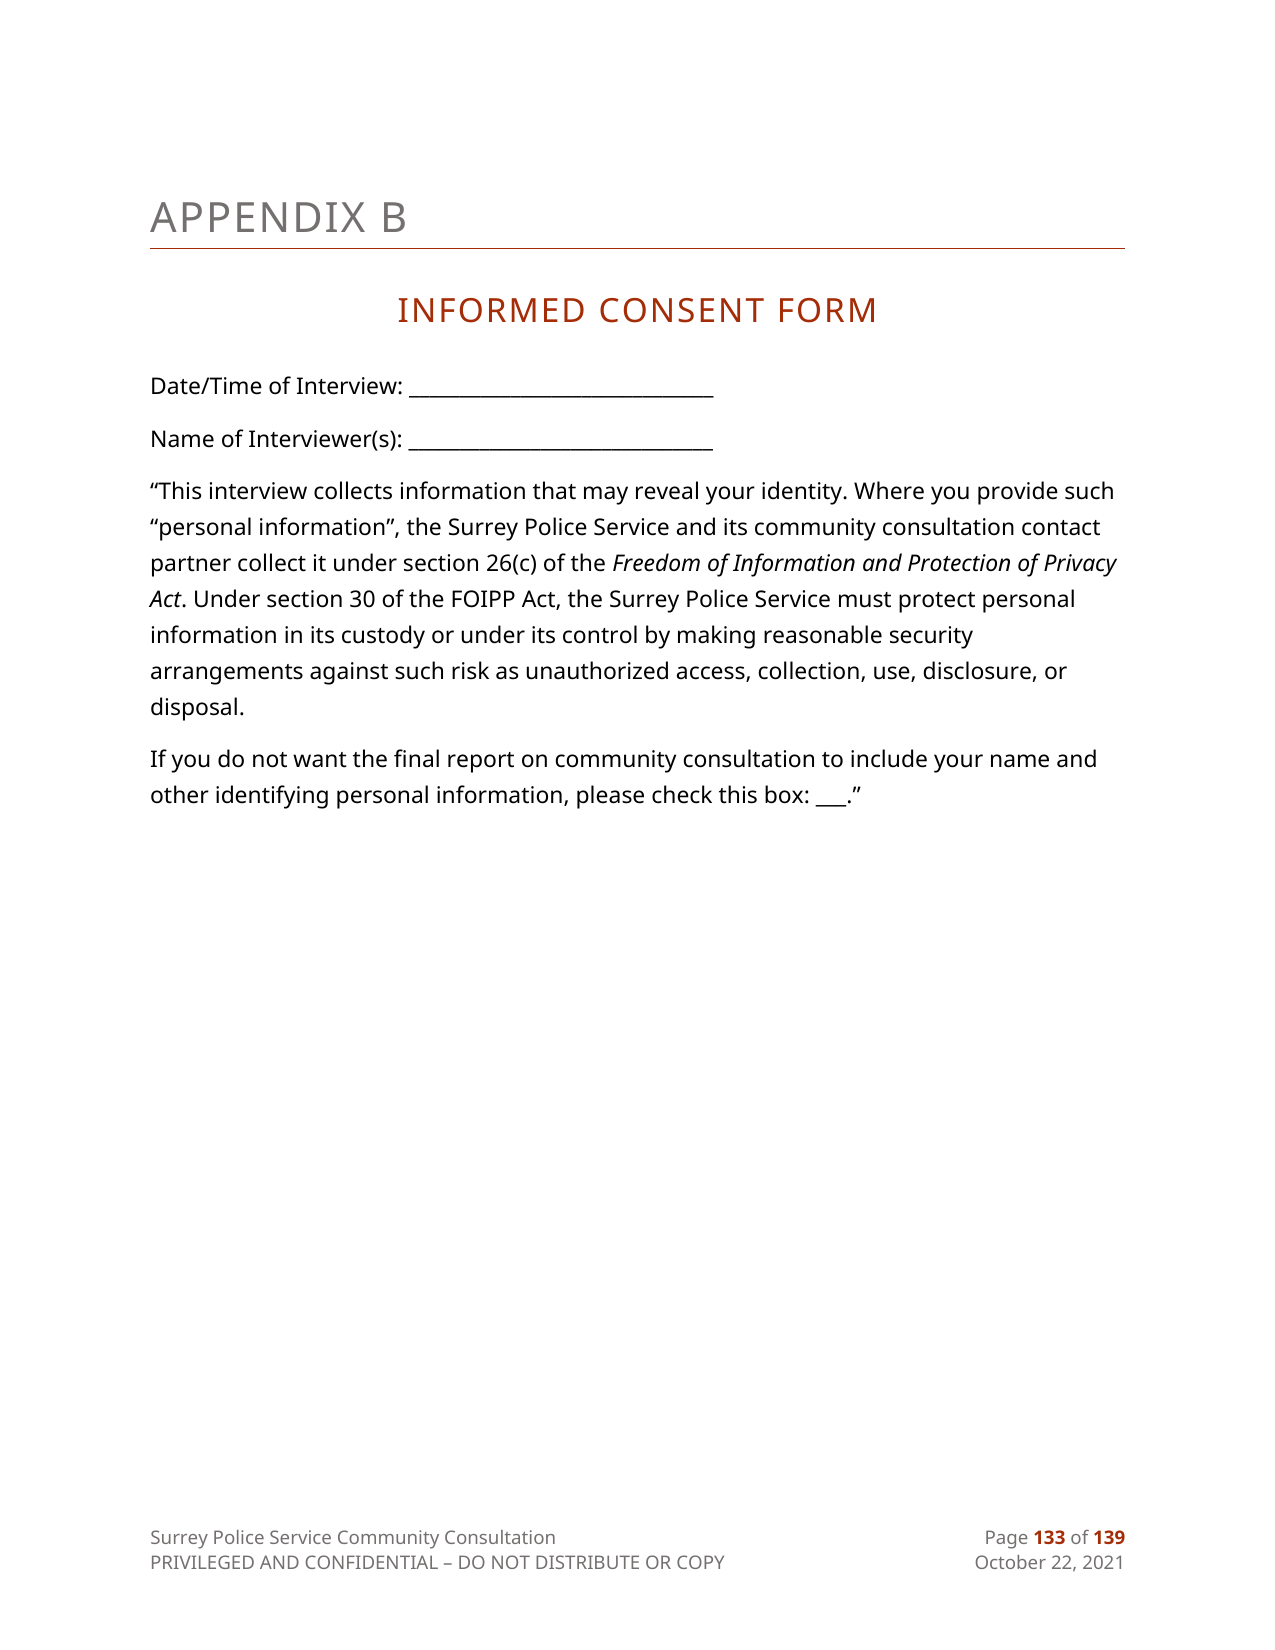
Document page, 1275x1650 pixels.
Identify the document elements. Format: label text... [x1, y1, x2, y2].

text “This interview collects information that may reveal your identity. Where you provide such “personal information”, the Surrey Police Service and its community consultation contact partner collect it under section 26(c) of the Freedom of Information and Protection of Privacy Act. Under section 30 of the FOIPP Act, the Surrey Police Service must protect personal information in its custody or under its control by making reasonable security arrangements against such risk as unauthorized access, collection, use, disclosure, or disposal. [150, 475, 1125, 722]
subtitle INFORMED CONSENT FORM [150, 287, 1125, 332]
text Date/Time of Interview: ______________________________ [150, 370, 1125, 401]
subtitle APPENDIX B [150, 187, 1125, 248]
text Name of Interviewer(s): ______________________________ [150, 422, 1125, 454]
text If you do not want the final report on community consultation to include your name and other identifying personal information, please check this box: ___.” [150, 743, 1125, 811]
